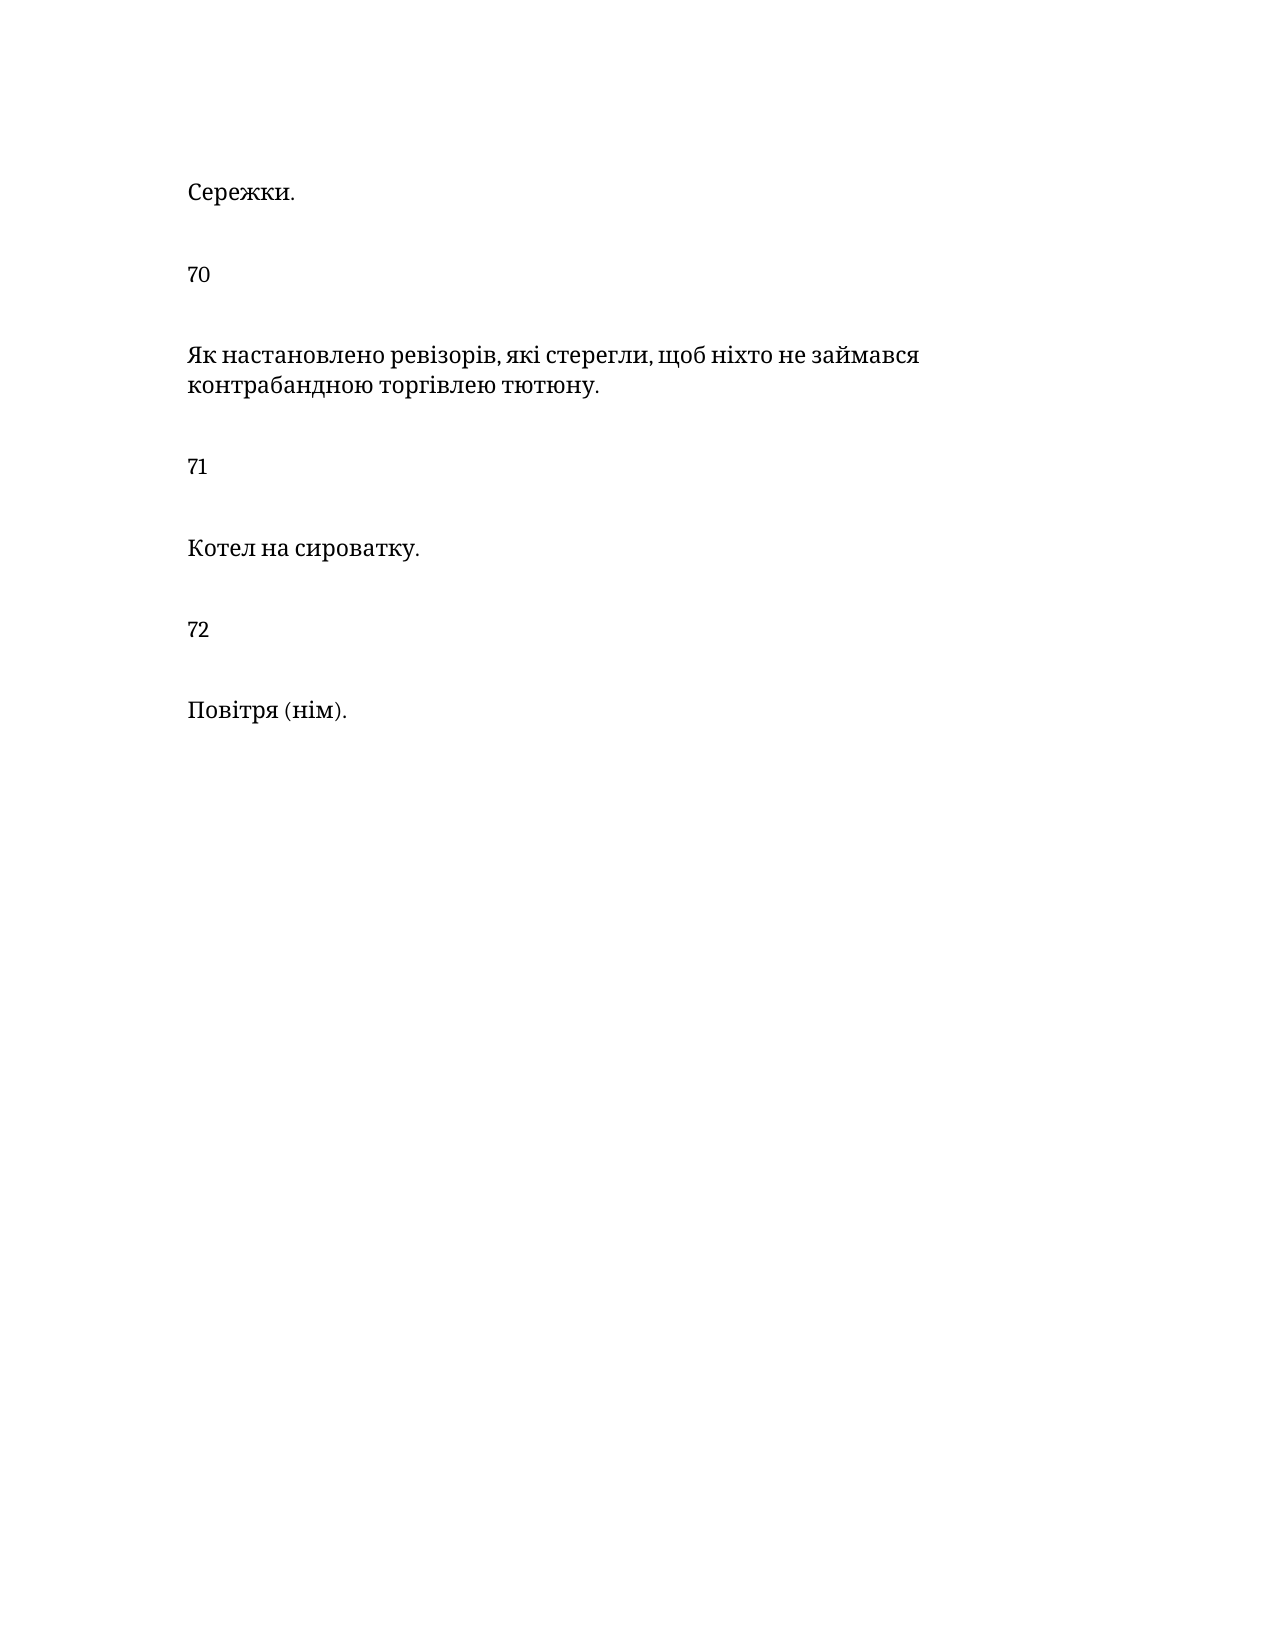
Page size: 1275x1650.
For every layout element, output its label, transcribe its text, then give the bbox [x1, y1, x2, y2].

text Як настановлено ревізорів, які стерегли, щоб ніхто не займався контрабандною торгівлею тютюну. [187, 312, 1087, 399]
text 70 [187, 231, 1087, 288]
text 72 [187, 586, 1087, 643]
text Сережки. [187, 150, 1087, 207]
text Повітря (нім). [187, 668, 1087, 724]
text 71 [187, 424, 1087, 481]
text Котел на сироватку. [187, 505, 1087, 562]
